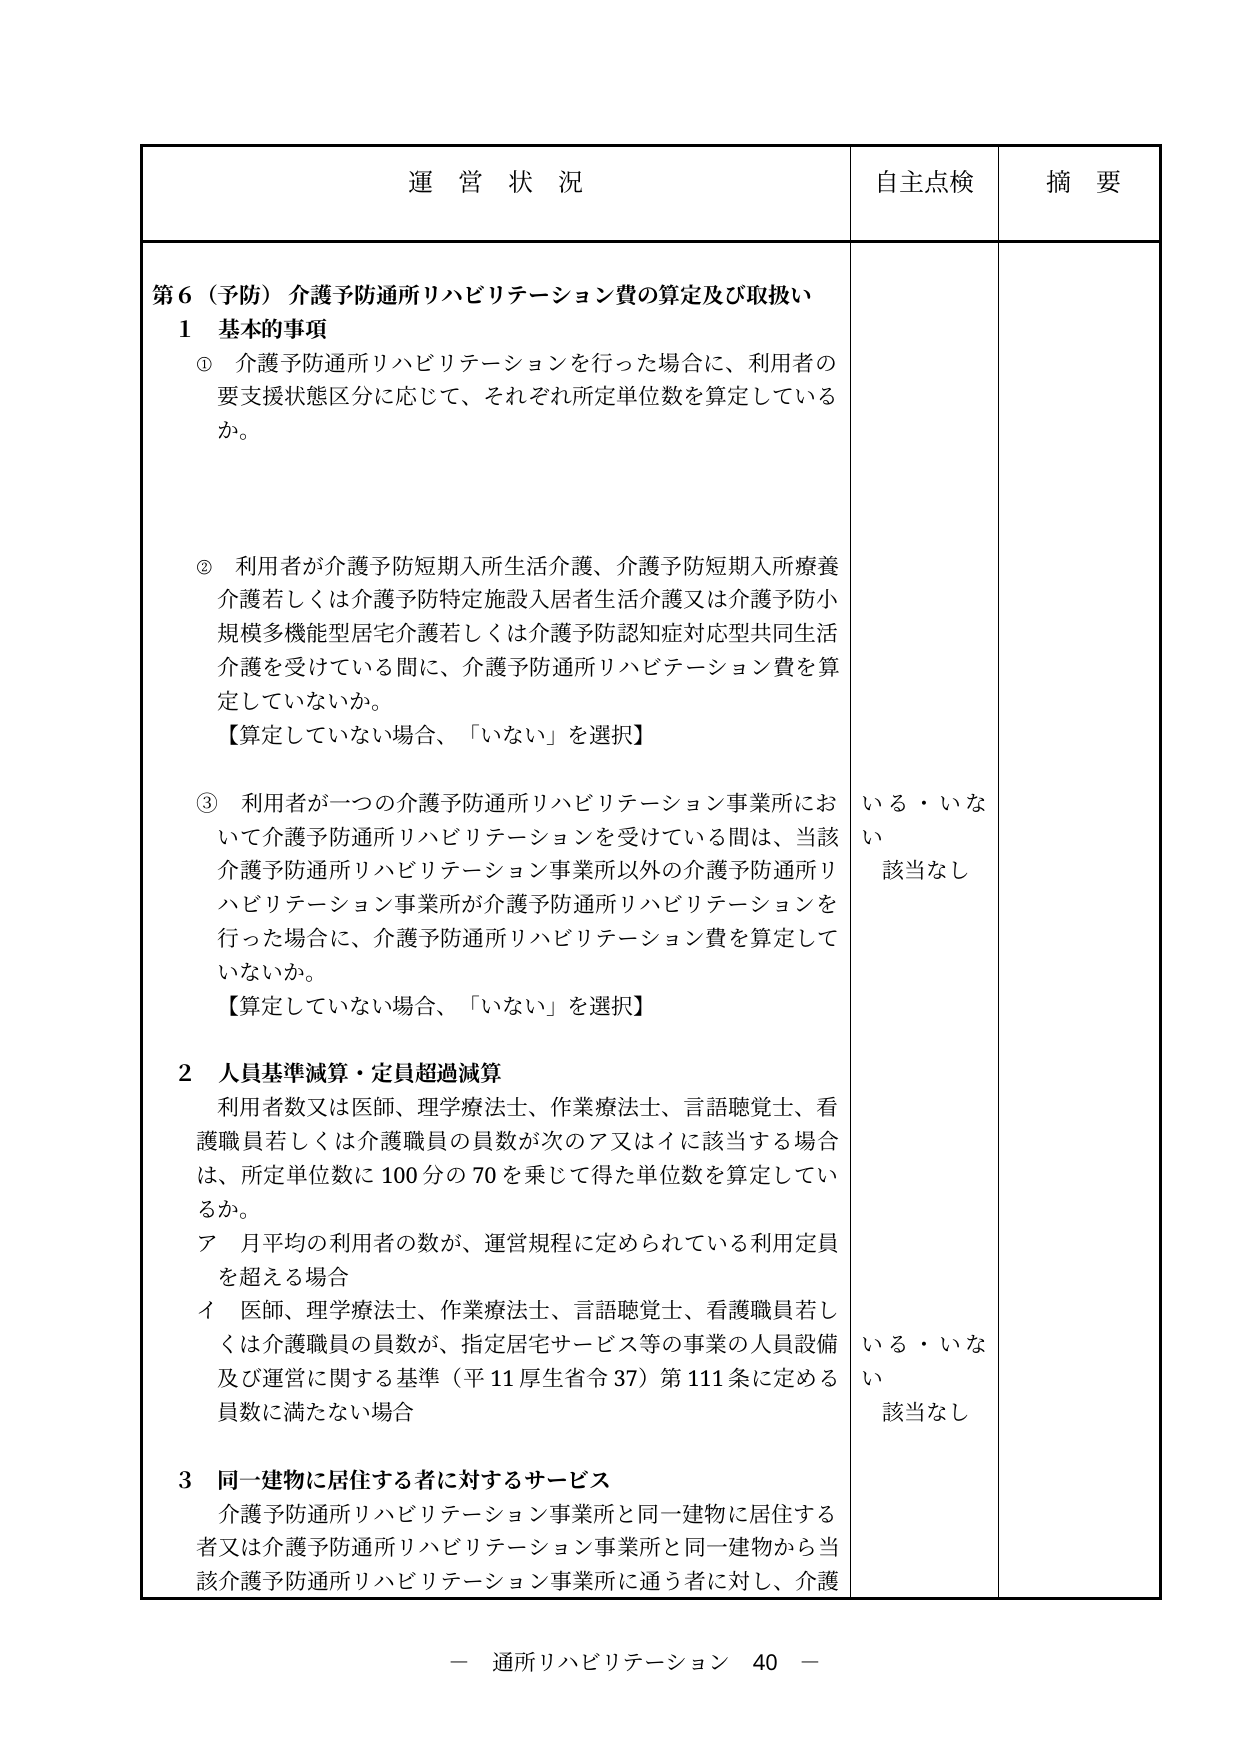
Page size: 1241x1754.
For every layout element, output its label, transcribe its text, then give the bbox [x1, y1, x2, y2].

table_header 運 営 状 況 [143, 147, 850, 240]
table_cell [143, 243, 850, 1597]
table_header 自主点検 [851, 147, 998, 240]
table_header 摘 要 [999, 147, 1159, 240]
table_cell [851, 243, 998, 1597]
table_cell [999, 243, 1159, 1597]
